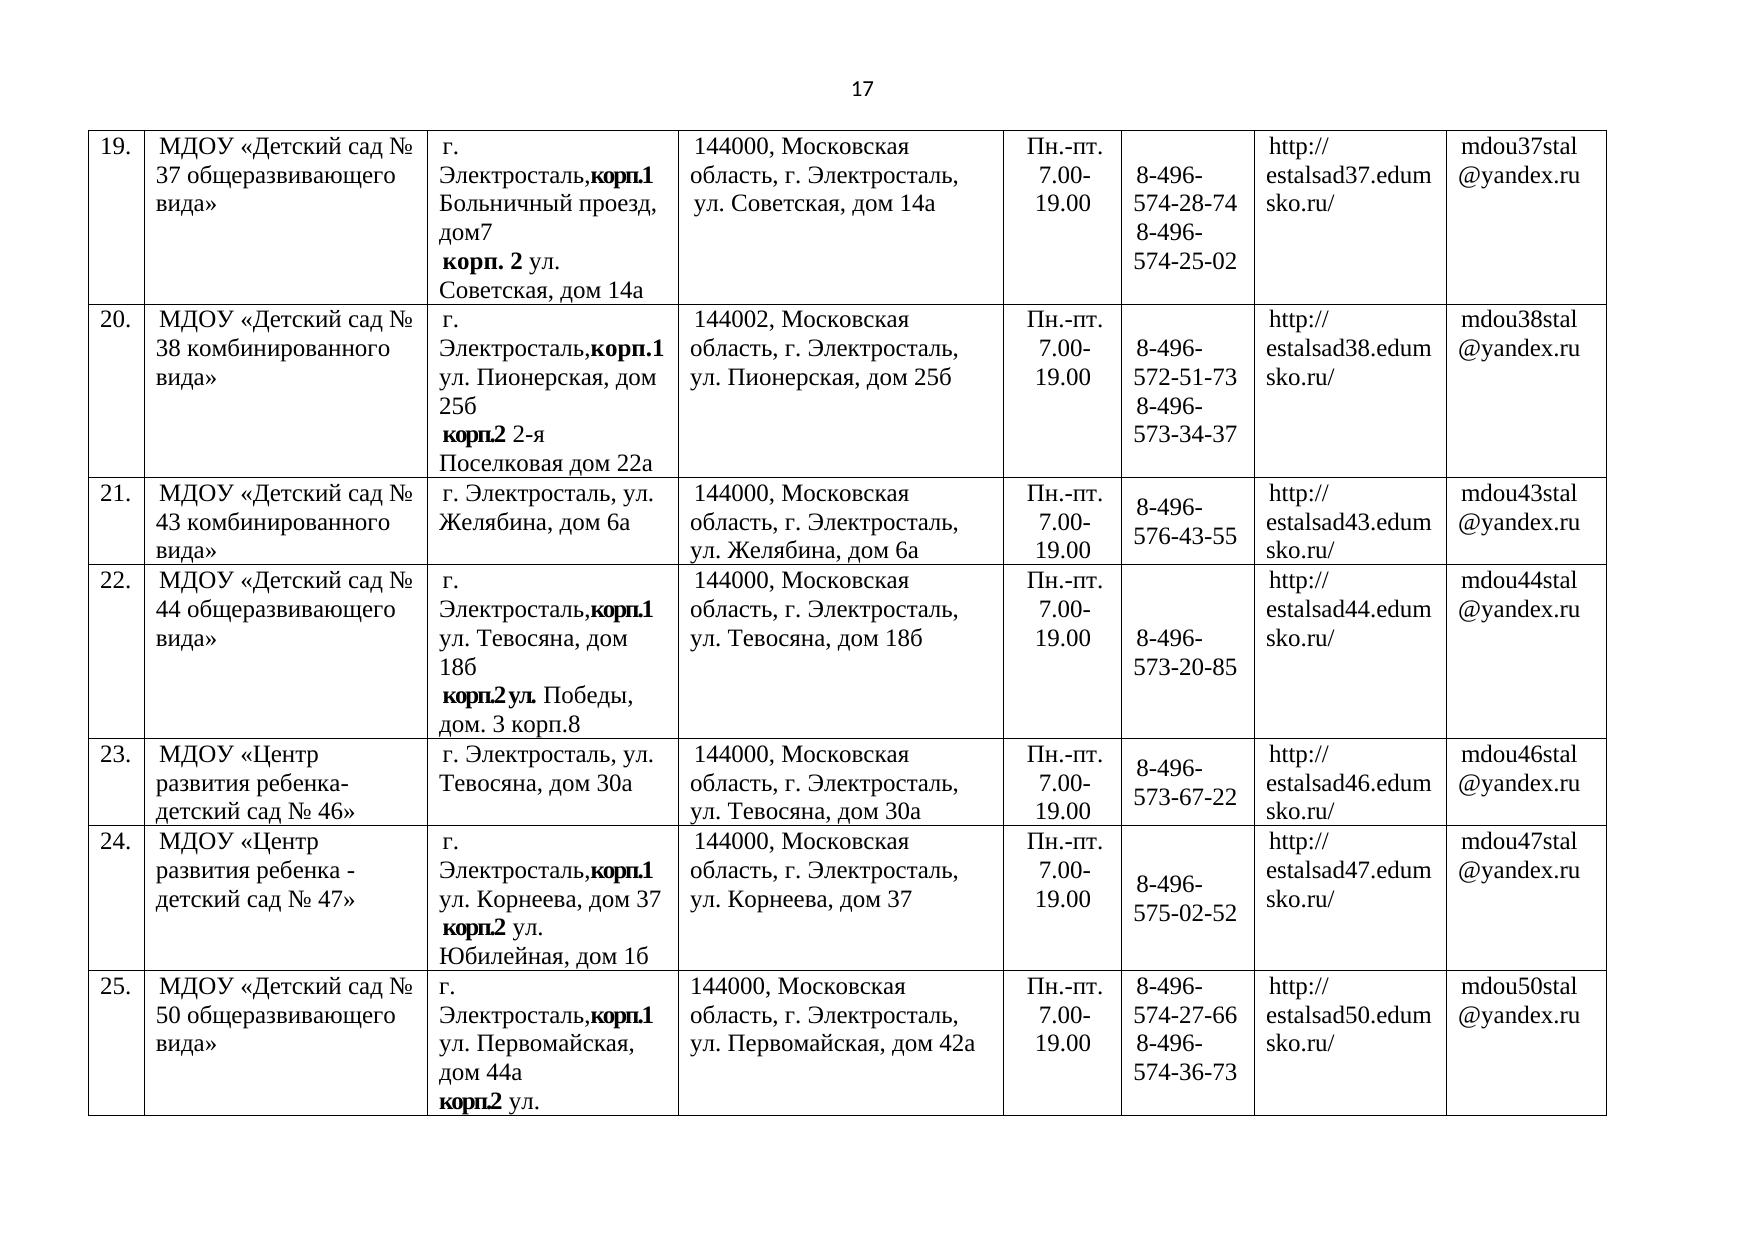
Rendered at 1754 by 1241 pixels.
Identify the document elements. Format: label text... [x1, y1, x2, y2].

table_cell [1447, 971, 1606, 1115]
table_cell Пн.-пт. 7.00-19.00 [1004, 971, 1121, 1115]
table_cell 144000, Московская область, г. Электросталь, ул. Корнеева, дом 37 [679, 826, 1003, 970]
table_cell г. Электросталь,корп.1 ул. Тевосяна, дом 18б корп.2 ул. Победы, дом. 3 корп.8 [428, 565, 678, 738]
table_cell 144000, Московская область, г. Электросталь, ул. Желябина, дом 6а [679, 478, 1003, 564]
table_cell mdou43stal@yandex.ru [1447, 478, 1606, 564]
table_cell http://estalsad46.edumsko.ru/ [1255, 739, 1446, 825]
table_cell Пн.-пт. 7.00-19.00 [1004, 305, 1121, 477]
table_cell 20. [89, 305, 144, 477]
table_cell 8-496-576-43-55 [1122, 478, 1254, 564]
table_cell 8-496-573-20-85 [1122, 565, 1254, 738]
table_cell г. Электросталь,корп.1 Больничный проезд, дом7 корп. 2 ул. Советская, дом 14а [428, 131, 678, 303]
table_cell 144000, Московская область, г. Электросталь, ул. Советская, дом 14а [679, 131, 1003, 303]
table_cell МДОУ «Детский сад № 43 комбинированного вида» [145, 478, 427, 564]
table_cell Пн.-пт. 7.00-19.00 [1004, 131, 1121, 303]
table_cell 8-496-572-51-73 8-496-573-34-37 [1122, 305, 1254, 477]
table_cell г. Электросталь,корп.1 ул. Пионерская, дом 25б корп.2 2-я Поселковая дом 22а [428, 305, 678, 477]
table_cell 22. [89, 565, 144, 738]
table_cell mdou38stal@yandex.ru [1447, 305, 1606, 477]
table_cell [145, 971, 427, 1115]
table_cell 19. [89, 131, 144, 303]
table_cell МДОУ «Детский сад № 38 комбинированного вида» [145, 305, 427, 477]
table_cell Пн.-пт. 7.00-19.00 [1004, 826, 1121, 970]
table_cell 23. [89, 739, 144, 825]
table_cell http://estalsad37.edumsko.ru/ [1255, 131, 1446, 303]
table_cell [1255, 971, 1446, 1115]
table_cell 144000, Московская область, г. Электросталь, ул. Тевосяна, дом 30а [679, 739, 1003, 825]
table_cell г. Электросталь,корп.1 ул. Корнеева, дом 37 корп.2 ул. Юбилейная, дом 1б [428, 826, 678, 970]
table_cell mdou37stal@yandex.ru [1447, 131, 1606, 303]
table_cell МДОУ «Центр развития ребенка - детский сад № 47» [145, 826, 427, 970]
table_cell МДОУ «Детский сад № 44 общеразвивающего вида» [145, 565, 427, 738]
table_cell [1122, 971, 1254, 1115]
table_cell 8-496-575-02-52 [1122, 826, 1254, 970]
table_cell 8-496-573-67-22 [1122, 739, 1254, 825]
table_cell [428, 971, 678, 1115]
table_cell 144000, Московская область, г. Электросталь, ул. Тевосяна, дом 18б [679, 565, 1003, 738]
table_cell МДОУ «Центр развития ребенка- детский сад № 46» [145, 739, 427, 825]
table_cell mdou47stal@yandex.ru [1447, 826, 1606, 970]
table_cell г. Электросталь, ул. Тевосяна, дом 30а [428, 739, 678, 825]
table_cell 24. [89, 826, 144, 970]
table_cell http://estalsad43.edumsko.ru/ [1255, 478, 1446, 564]
table_cell mdou44stal@yandex.ru [1447, 565, 1606, 738]
table_cell mdou46stal@yandex.ru [1447, 739, 1606, 825]
table_cell 21. [89, 478, 144, 564]
table_cell 25. [89, 971, 144, 1115]
table_cell http://estalsad38.edumsko.ru/ [1255, 305, 1446, 477]
table_cell Пн.-пт. 7.00-19.00 [1004, 565, 1121, 738]
table_cell 144002, Московская область, г. Электросталь, ул. Пионерская, дом 25б [679, 305, 1003, 477]
table_cell http://estalsad47.edumsko.ru/ [1255, 826, 1446, 970]
table_cell Пн.-пт. 7.00-19.00 [1004, 478, 1121, 564]
table_cell г. Электросталь, ул. Желябина, дом 6а [428, 478, 678, 564]
table_cell 8-496-574-28-74 8-496-574-25-02 [1122, 131, 1254, 303]
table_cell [679, 971, 1003, 1115]
table_cell Пн.-пт. 7.00-19.00 [1004, 739, 1121, 825]
table_cell http://estalsad44.edumsko.ru/ [1255, 565, 1446, 738]
table_cell МДОУ «Детский сад № 37 общеразвивающего вида» [145, 131, 427, 303]
